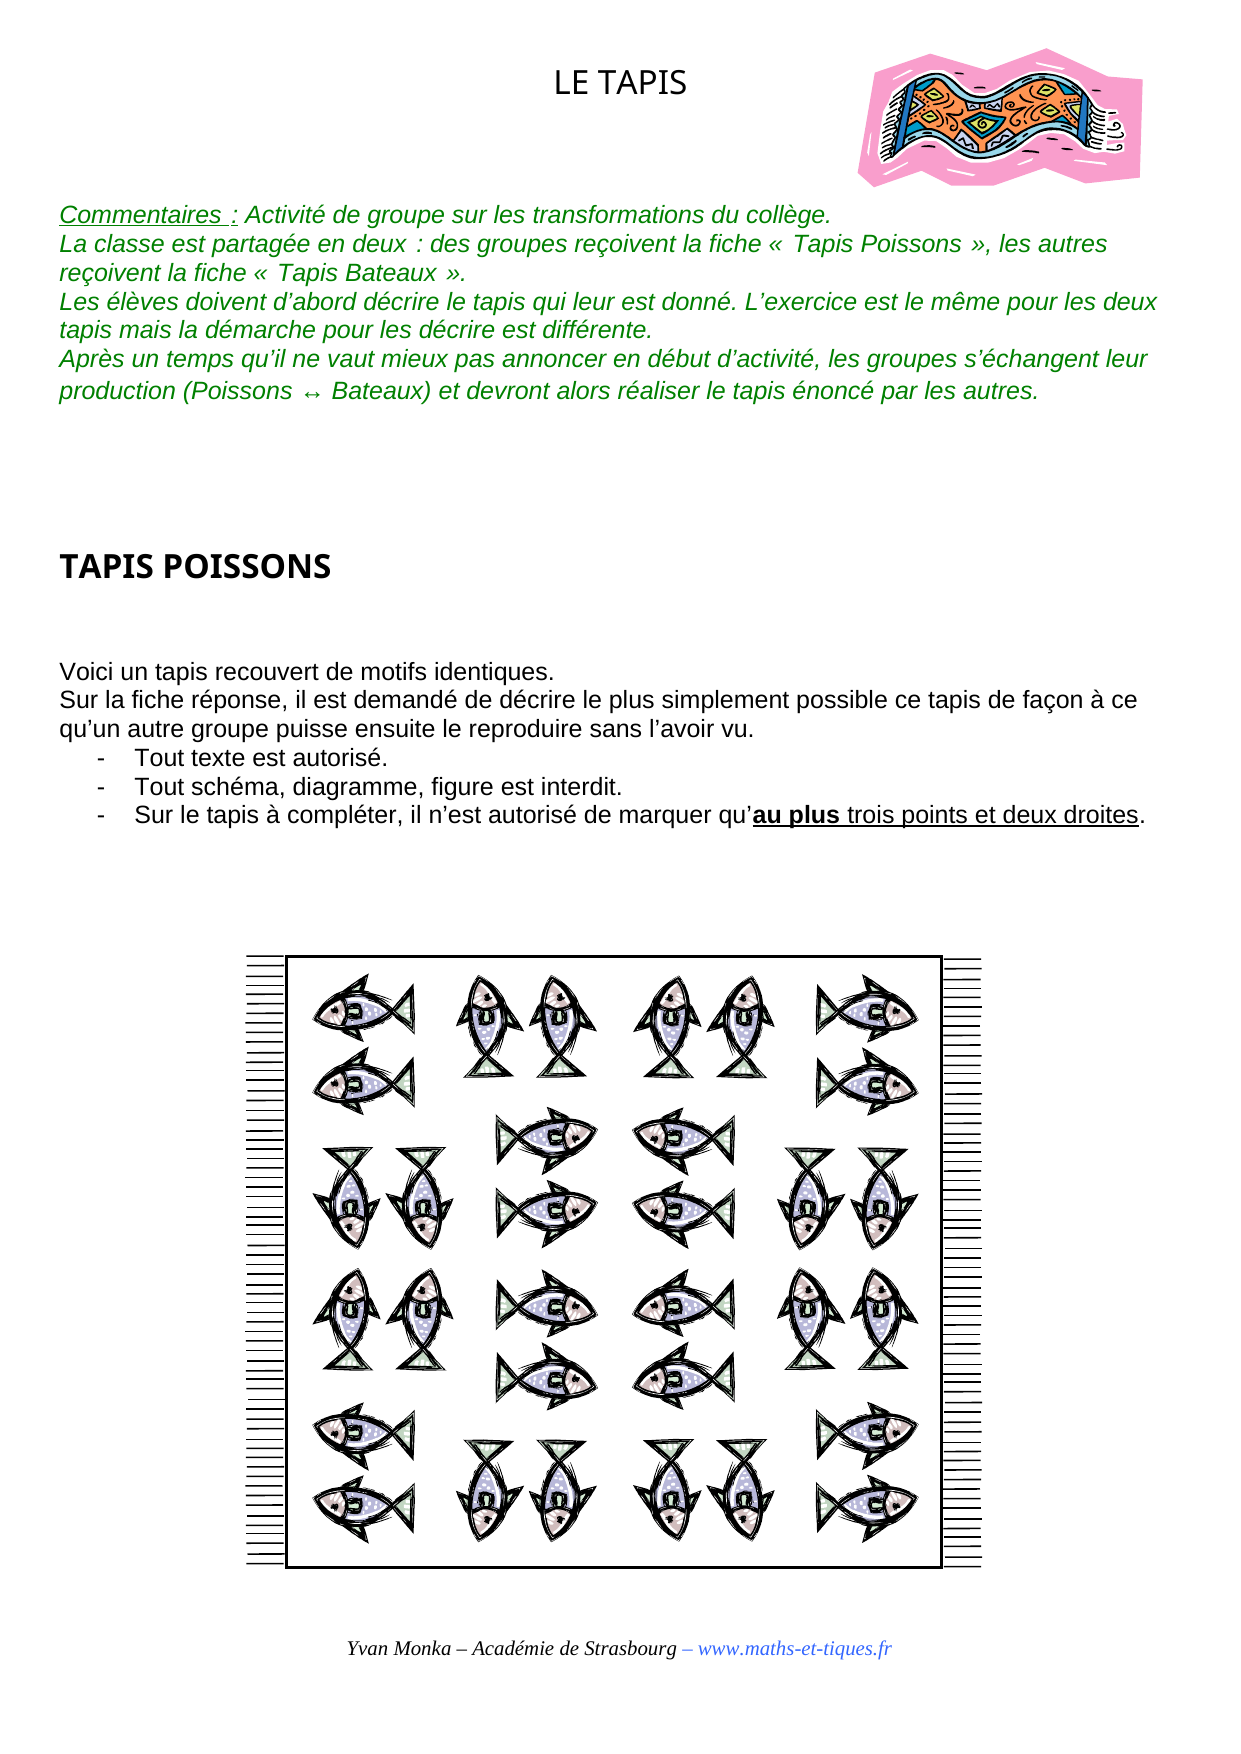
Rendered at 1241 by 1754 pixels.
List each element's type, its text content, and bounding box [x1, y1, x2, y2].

text Voici un tapis recouvert de motifs identiques. [59, 657, 1181, 685]
text TAPIS POISSONS [59, 543, 1181, 588]
text Après un temps qu’il ne vaut mieux pas annoncer en début d’activité, les groupes s’échangent leur production (Poissons ↔︎ Bateaux) et devront alors réaliser le tapis énoncé par les autres. [59, 344, 1181, 407]
list Tout texte est autorisé. [97, 743, 1181, 772]
text LE TAPIS [59, 59, 911, 104]
list Tout schéma, diagramme, figure est interdit. [97, 772, 1181, 800]
list Sur le tapis à compléter, il n’est autorisé de marquer qu’au plus trois points et deux droites. [97, 800, 1181, 829]
text Les élèves doivent d’abord décrire le tapis qui leur est donné. L’exercice est le même pour les deux tapis mais la démarche pour les décrire est différente. [59, 287, 1181, 344]
text Sur la fiche réponse, il est demandé de décrire le plus simplement possible ce tapis de façon à ce qu’un autre groupe puisse ensuite le reproduire sans l’avoir vu. [59, 685, 1181, 743]
text Commentaires : Activité de groupe sur les transformations du collège. [59, 200, 1181, 229]
text La classe est partagée en deux : des groupes reçoivent la fiche « Tapis Poissons », les autres reçoivent la fiche « Tapis Bateaux ». [59, 229, 1181, 287]
text LE TAPIS [1072, 59, 1181, 104]
